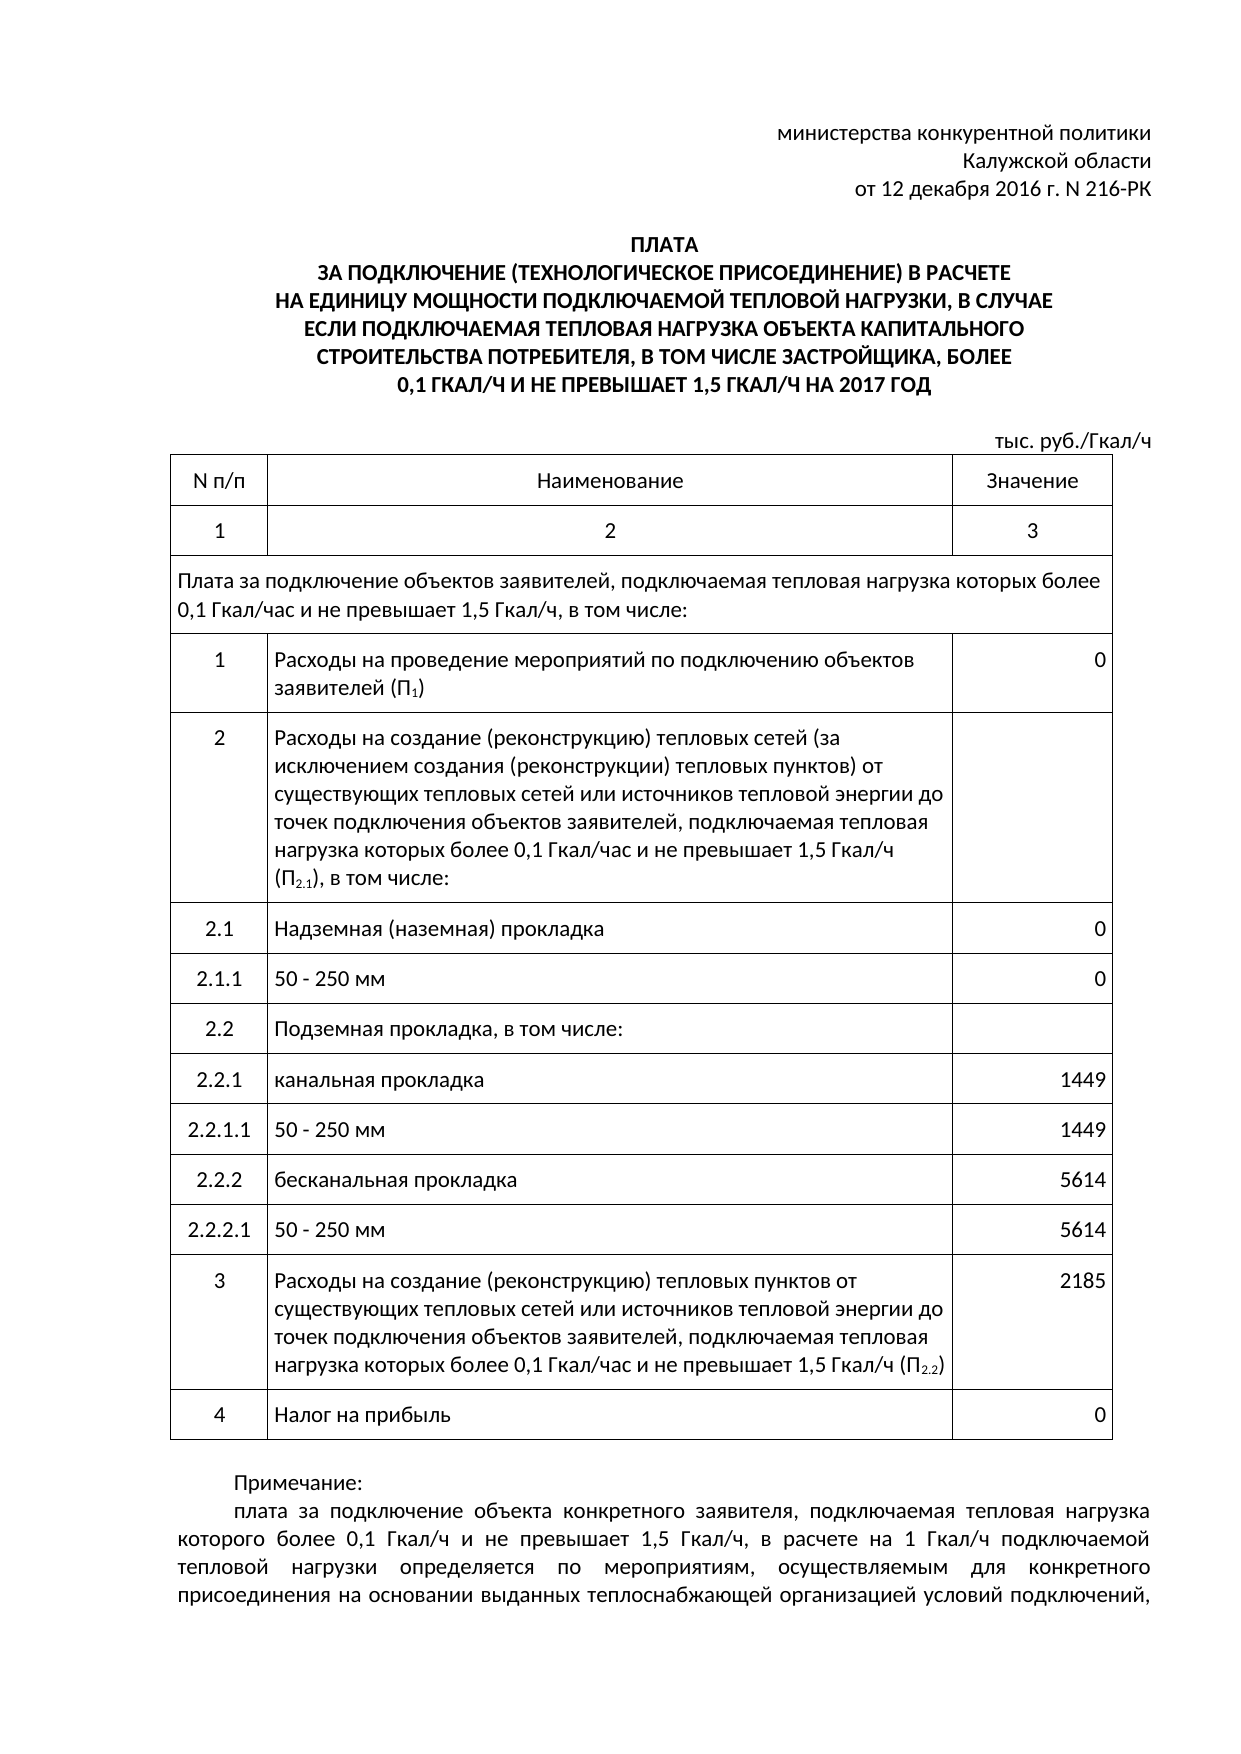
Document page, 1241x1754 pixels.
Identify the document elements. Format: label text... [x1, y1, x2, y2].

table_cell бесканальная прокладка [268, 1155, 952, 1204]
text тыс. руб./Гкал/ч [177, 426, 1152, 454]
table_cell 3 [953, 506, 1112, 555]
table_cell Подземная прокладка, в том числе: [268, 1004, 952, 1053]
table_cell 2185 [953, 1255, 1112, 1389]
text от 12 декабря 2016 г. N 216-РК [177, 174, 1152, 202]
table_cell 2.2.1 [171, 1054, 267, 1103]
table_cell 5614 [953, 1155, 1112, 1204]
table_cell 2.1 [171, 903, 267, 952]
table_cell [953, 713, 1112, 902]
table_cell 2.1.1 [171, 954, 267, 1003]
table_cell 2.2.1.1 [171, 1104, 267, 1154]
table_cell 2 [268, 506, 952, 555]
table_header N п/п [171, 455, 267, 505]
table_cell 5614 [953, 1205, 1112, 1254]
table_cell канальная прокладка [268, 1054, 952, 1103]
table_cell 2 [171, 713, 267, 902]
table_cell 1449 [953, 1104, 1112, 1154]
table_cell Надземная (наземная) прокладка [268, 903, 952, 952]
table_cell 1 [171, 506, 267, 555]
title ПЛАТА [177, 230, 1152, 258]
table_cell 50 - 250 мм [268, 1104, 952, 1154]
table_cell 0 [953, 634, 1112, 712]
table_cell 1 [171, 634, 267, 712]
title НА ЕДИНИЦУ МОЩНОСТИ ПОДКЛЮЧАЕМОЙ ТЕПЛОВОЙ НАГРУЗКИ, В СЛУЧАЕ [177, 286, 1152, 314]
title 0,1 ГКАЛ/Ч И НЕ ПРЕВЫШАЕТ 1,5 ГКАЛ/Ч НА 2017 ГОД [177, 370, 1152, 398]
table_cell 2.2.2 [171, 1155, 267, 1204]
text министерства конкурентной политики [177, 118, 1152, 146]
table_cell 1449 [953, 1054, 1112, 1103]
table_cell Плата за подключение объектов заявителей, подключаемая тепловая нагрузка которых более 0,1 Гкал/час и не превышает 1,5 Гкал/ч, в том числе: [171, 556, 1112, 633]
table_cell Расходы на проведение мероприятий по подключению объектов заявителей (П1) [268, 634, 952, 712]
table_cell 3 [171, 1255, 267, 1389]
table_cell Расходы на создание (реконструкцию) тепловых сетей (за исключением создания (реконструкции) тепловых пунктов) от существующих тепловых сетей или источников тепловой энергии до точек подключения объектов заявителей, подключаемая тепловая нагрузка которых более 0,1 Гкал/час и не превышает 1,5 Гкал/ч (П2.1), в том числе: [268, 713, 952, 902]
table_cell [953, 1004, 1112, 1053]
table_cell 2.2.2.1 [171, 1205, 267, 1254]
table_cell 4 [171, 1390, 267, 1439]
table_cell 0 [953, 954, 1112, 1003]
title ЗА ПОДКЛЮЧЕНИЕ (ТЕХНОЛОГИЧЕСКОЕ ПРИСОЕДИНЕНИЕ) В РАСЧЕТЕ [177, 258, 1152, 286]
text Калужской области [177, 146, 1152, 174]
table_cell 0 [953, 1390, 1112, 1439]
table_header Наименование [268, 455, 952, 505]
title СТРОИТЕЛЬСТВА ПОТРЕБИТЕЛЯ, В ТОМ ЧИСЛЕ ЗАСТРОЙЩИКА, БОЛЕЕ [177, 342, 1152, 370]
table_cell 50 - 250 мм [268, 954, 952, 1003]
table_cell Расходы на создание (реконструкцию) тепловых пунктов от существующих тепловых сетей или источников тепловой энергии до точек подключения объектов заявителей, подключаемая тепловая нагрузка которых более 0,1 Гкал/час и не превышает 1,5 Гкал/ч (П2.2) [268, 1255, 952, 1389]
table_cell Налог на прибыль [268, 1390, 952, 1439]
table_cell 50 - 250 мм [268, 1205, 952, 1254]
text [177, 1496, 1152, 1608]
text Примечание: [177, 1468, 1152, 1496]
table_cell 0 [953, 903, 1112, 952]
title ЕСЛИ ПОДКЛЮЧАЕМАЯ ТЕПЛОВАЯ НАГРУЗКА ОБЪЕКТА КАПИТАЛЬНОГО [177, 314, 1152, 342]
table_header Значение [953, 455, 1112, 505]
table_cell 2.2 [171, 1004, 267, 1053]
